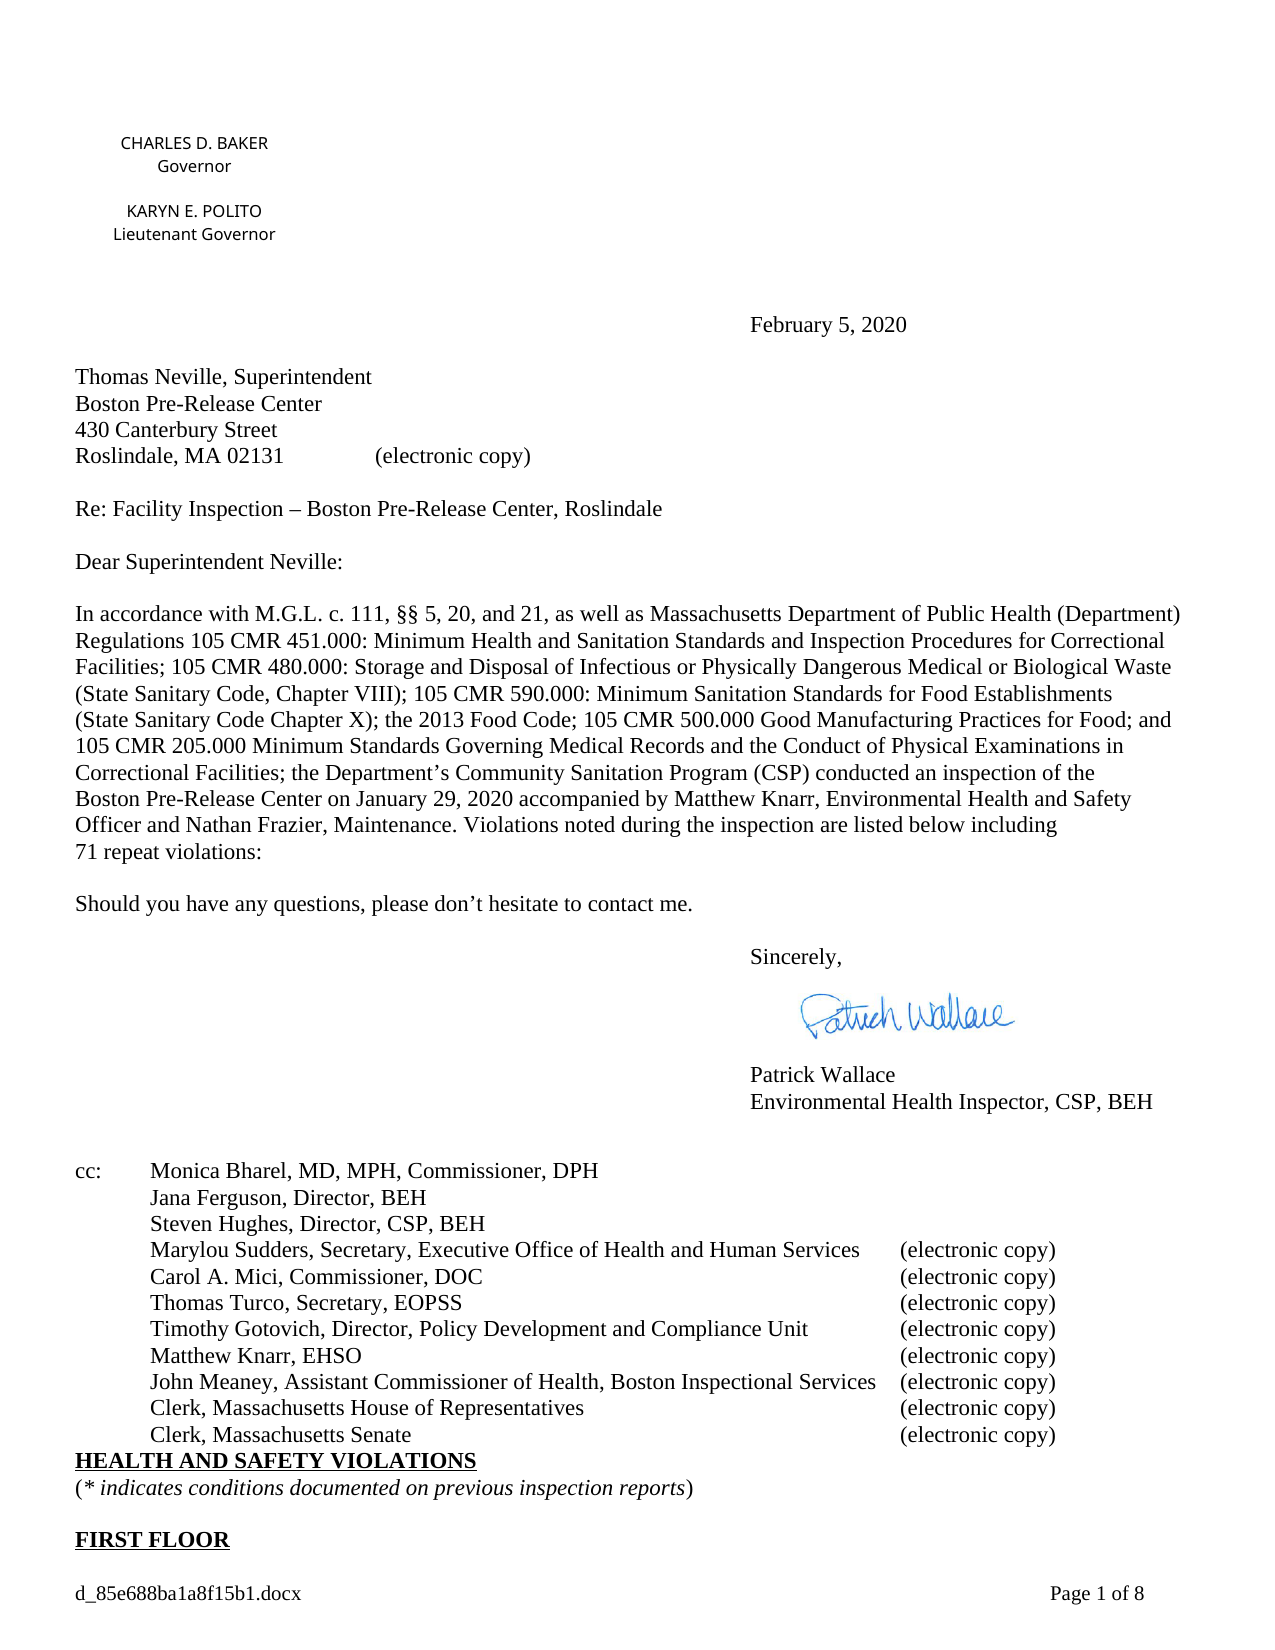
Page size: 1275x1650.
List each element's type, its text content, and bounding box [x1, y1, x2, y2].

text Roslindale, MA 02131 (electronic copy) [75, 442, 1200, 469]
text Matthew Knarr, EHSO (electronic copy) [75, 1342, 1200, 1368]
text Clerk, Massachusetts House of Representatives (electronic copy) [75, 1394, 1200, 1421]
text Timothy Gotovich, Director, Policy Development and Compliance Unit (electronic copy) [75, 1315, 1200, 1342]
text Boston Pre-Release Center on January 29, 2020 accompanied by Matthew Knarr, Environmental Health and Safety Officer and Nathan Frazier, Maintenance. Violations noted during the inspection are listed below including [75, 785, 1200, 838]
text (State Sanitary Code Chapter X); the 2013 Food Code; 105 CMR 500.000 Good Manufacturing Practices for Food; and 105 CMR 205.000 Minimum Standards Governing Medical Records and the Conduct of Physical Examinations in Correctional Facilities; the Department’s Community Sanitation Program (CSP) conducted an inspection of the [75, 706, 1200, 785]
text Thomas Turco, Secretary, EOPSS (electronic copy) [75, 1289, 1200, 1315]
text Marylou Sudders, Secretary, Executive Office of Health and Human Services (electronic copy) [75, 1236, 1200, 1263]
text cc: Monica Bharel, MD, MPH, Commissioner, DPH [75, 1157, 1200, 1184]
text HEALTH AND SAFETY VIOLATIONS [75, 1447, 1200, 1473]
text Thomas Neville, Superintendent [75, 363, 1200, 390]
text Carol A. Mici, Commissioner, DOC (electronic copy) [75, 1263, 1200, 1289]
text 71 repeat violations: [75, 838, 1200, 864]
text Patrick Wallace [75, 1061, 1200, 1088]
text Steven Hughes, Director, CSP, BEH [75, 1210, 1200, 1236]
text Jana Ferguson, Director, BEH [75, 1184, 1200, 1210]
text February 5, 2020 [675, 311, 1200, 337]
text Environmental Health Inspector, CSP, BEH [75, 1088, 1200, 1114]
text Re: Facility Inspection – Boston Pre-Release Center, Roslindale [75, 495, 1200, 521]
text John Meaney, Assistant Commissioner of Health, Boston Inspectional Services (electronic copy) [75, 1368, 1200, 1394]
text FIRST FLOOR [75, 1526, 1200, 1553]
text Clerk, Massachusetts Senate (electronic copy) [75, 1421, 1200, 1447]
text Dear Superintendent Neville: [75, 548, 1200, 574]
text Sincerely, [75, 943, 1200, 969]
text Should you have any questions, please don’t hesitate to contact me. [75, 890, 1200, 917]
table_header CHARLES D. BAKER Governor KARYN E. POLITO Lieutenant Governor [63, 90, 325, 258]
text In accordance with M.G.L. c. 111, §§ 5, 20, and 21, as well as Massachusetts Department of Public Health (Department) Regulations 105 CMR 451.000: Minimum Health and Sanitation Standards and Inspection Procedures for Correctional Facilities; 105 CMR 480.000: Storage and Disposal of Infectious or Physically Dangerous Medical or Biological Waste (State Sanitary Code, Chapter VIII); 105 CMR 590.000: Minimum Sanitation Standards for Food Establishments [75, 601, 1200, 706]
text (* indicates conditions documented on previous inspection reports) [75, 1473, 1200, 1500]
